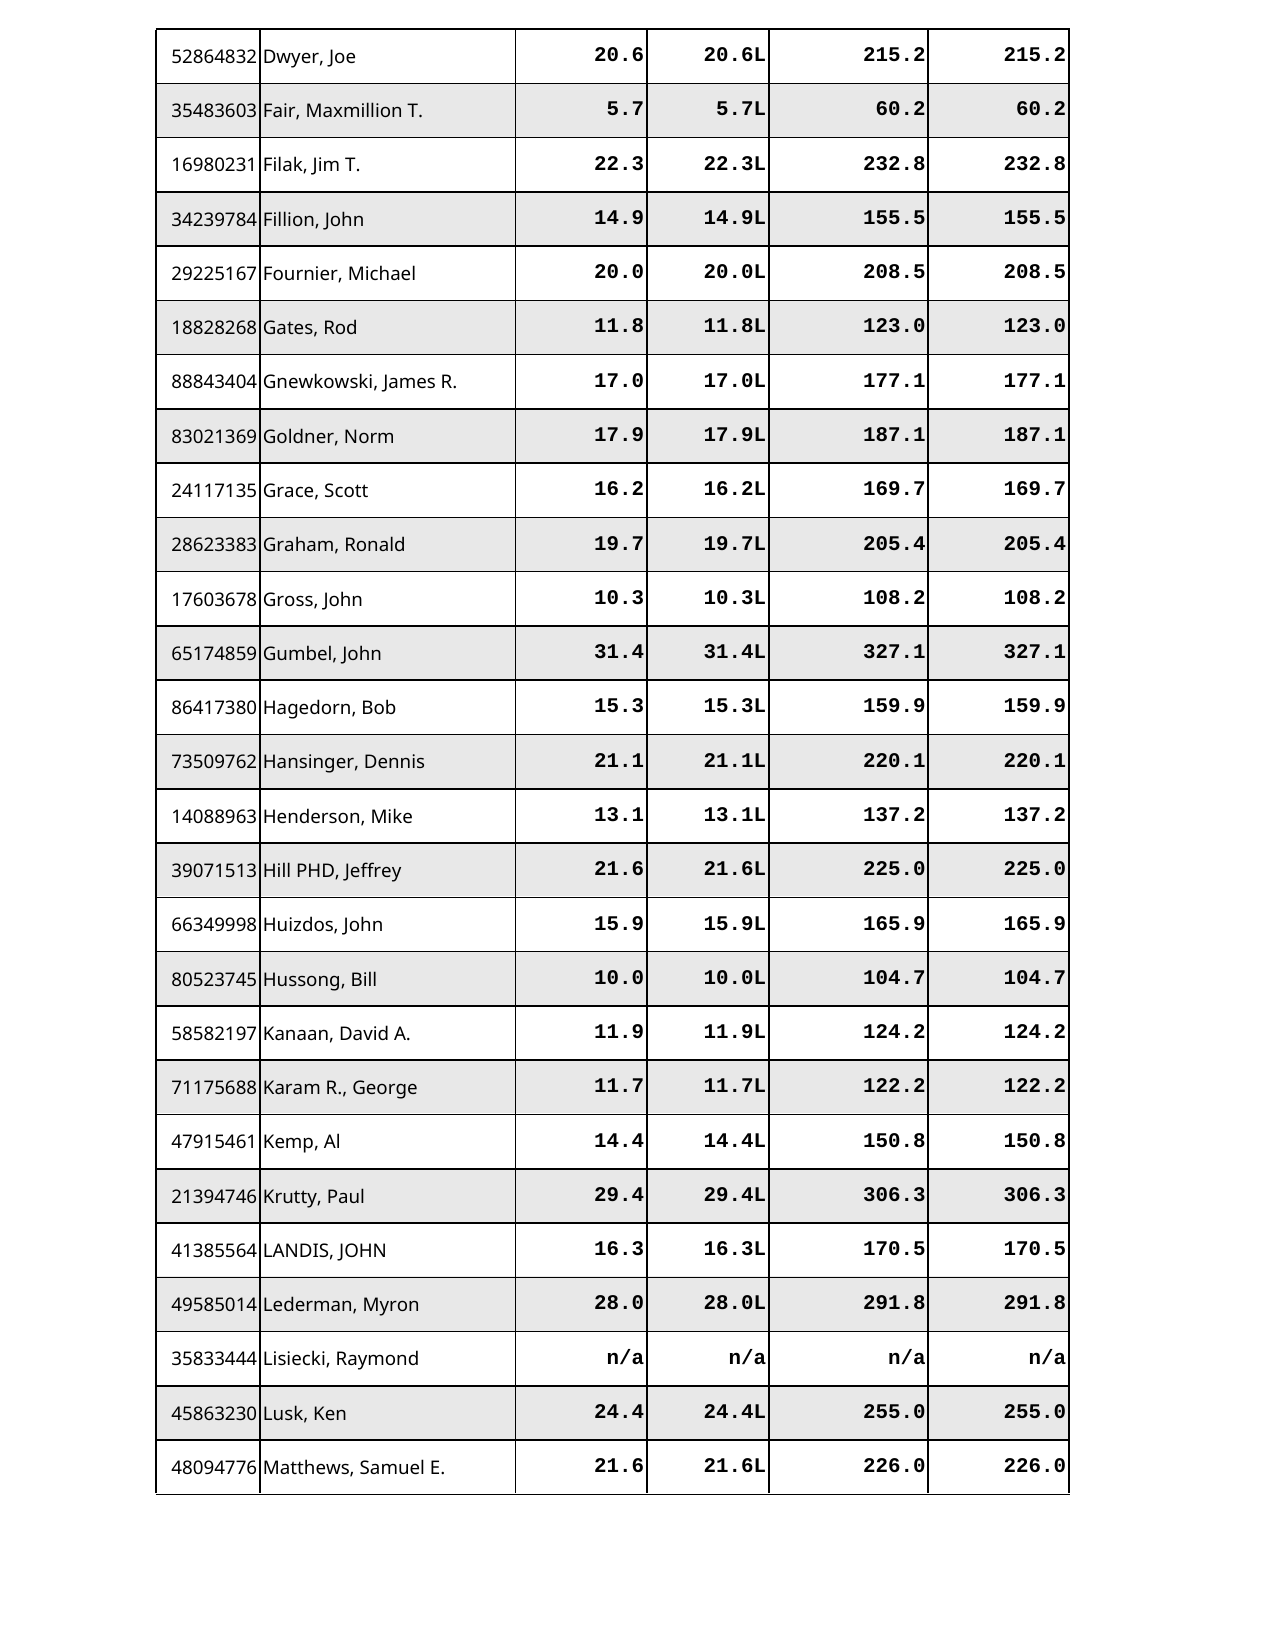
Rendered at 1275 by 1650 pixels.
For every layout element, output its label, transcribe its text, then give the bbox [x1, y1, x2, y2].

table_cell 11.9 [516, 1007, 646, 1059]
table_cell 58582197 [157, 1007, 259, 1059]
table_cell 52864832 [157, 30, 259, 82]
table_cell 150.8 [770, 1115, 927, 1168]
table_cell 14088963 [157, 790, 259, 842]
table_cell Lisiecki, Raymond [261, 1332, 515, 1385]
table_cell 17603678 [157, 572, 259, 625]
table_cell 155.5 [929, 193, 1068, 245]
table_cell Matthews, Samuel E. [261, 1441, 515, 1493]
table_cell [150, 462, 155, 517]
table_cell 21.1L [648, 735, 768, 788]
table_cell Grace, Scott [261, 464, 515, 517]
table_cell [150, 1385, 155, 1439]
table_cell [150, 571, 155, 625]
table_cell 15.3L [648, 681, 768, 734]
table_cell 108.2 [929, 572, 1068, 625]
table_cell [150, 300, 155, 354]
table_cell 165.9 [929, 898, 1068, 951]
table_cell 159.9 [929, 681, 1068, 734]
table_cell 20.6L [648, 30, 768, 82]
table_cell 60.2 [770, 84, 927, 137]
table_cell Lederman, Myron [261, 1278, 515, 1331]
table_cell 123.0 [929, 301, 1068, 354]
table_cell 205.4 [770, 518, 927, 571]
table_cell 66349998 [157, 898, 259, 951]
table_cell [150, 137, 155, 191]
table_cell 255.0 [929, 1387, 1068, 1439]
table_cell 47915461 [157, 1115, 259, 1168]
table_cell 306.3 [770, 1170, 927, 1222]
table_cell [150, 1276, 155, 1331]
table_cell Hansinger, Dennis [261, 735, 515, 788]
table_cell Dwyer, Joe [261, 30, 515, 82]
table_cell 124.2 [770, 1007, 927, 1059]
table_cell 232.8 [929, 138, 1068, 191]
table_cell Kanaan, David A. [261, 1007, 515, 1059]
table_cell 24.4 [516, 1387, 646, 1439]
table_cell [150, 951, 155, 1005]
table_cell 232.8 [770, 138, 927, 191]
table_cell [150, 1059, 155, 1113]
table_cell 41385564 [157, 1224, 259, 1276]
table_cell [150, 1222, 155, 1276]
table_cell 150.8 [929, 1115, 1068, 1168]
table_cell 11.9L [648, 1007, 768, 1059]
table_cell 220.1 [770, 735, 927, 788]
table_cell 11.8 [516, 301, 646, 354]
table_cell [150, 788, 155, 842]
table_cell 225.0 [770, 844, 927, 896]
table_cell 13.1 [516, 790, 646, 842]
table_cell 123.0 [770, 301, 927, 354]
table_cell Hill PHD, Jeffrey [261, 844, 515, 896]
table_cell 21.6 [516, 1441, 646, 1493]
table_cell Gumbel, John [261, 627, 515, 679]
table_cell [150, 83, 155, 137]
table_cell 13.1L [648, 790, 768, 842]
table_cell LANDIS, JOHN [261, 1224, 515, 1276]
table_cell 225.0 [929, 844, 1068, 896]
table_cell [150, 1439, 155, 1493]
table_cell 20.0 [516, 247, 646, 299]
table_cell 137.2 [929, 790, 1068, 842]
table_cell 16.2L [648, 464, 768, 517]
table_cell 124.2 [929, 1007, 1068, 1059]
table_cell 17.9 [516, 410, 646, 462]
table_cell Karam R., George [261, 1061, 515, 1113]
table_cell 10.3 [516, 572, 646, 625]
table_cell 22.3 [516, 138, 646, 191]
table_cell 31.4 [516, 627, 646, 679]
table_cell 5.7L [648, 84, 768, 137]
table_cell 17.0 [516, 355, 646, 408]
table_cell 177.1 [929, 355, 1068, 408]
table_cell Gnewkowski, James R. [261, 355, 515, 408]
table_cell 19.7L [648, 518, 768, 571]
table_cell 15.3 [516, 681, 646, 734]
table_cell 35833444 [157, 1332, 259, 1385]
table_cell [150, 191, 155, 245]
table_cell 21.6L [648, 1441, 768, 1493]
table_cell 28.0 [516, 1278, 646, 1331]
table_cell [150, 896, 155, 951]
table_cell 86417380 [157, 681, 259, 734]
table_cell 291.8 [770, 1278, 927, 1331]
table_cell 137.2 [770, 790, 927, 842]
table_cell 20.0L [648, 247, 768, 299]
table_cell 255.0 [770, 1387, 927, 1439]
table_cell 16.3L [648, 1224, 768, 1276]
table_cell [150, 408, 155, 462]
table_cell 327.1 [929, 627, 1068, 679]
table_cell 327.1 [770, 627, 927, 679]
table_cell 71175688 [157, 1061, 259, 1113]
table_cell Kemp, Al [261, 1115, 515, 1168]
table_cell 17.0L [648, 355, 768, 408]
table_cell 208.5 [770, 247, 927, 299]
table_cell 187.1 [929, 410, 1068, 462]
table_cell 34239784 [157, 193, 259, 245]
table_cell 5.7 [516, 84, 646, 137]
table_cell 15.9 [516, 898, 646, 951]
table_cell [150, 517, 155, 571]
table_cell 49585014 [157, 1278, 259, 1331]
table_cell 29.4L [648, 1170, 768, 1222]
table_cell 20.6 [516, 30, 646, 82]
table_cell Graham, Ronald [261, 518, 515, 571]
table_cell Fournier, Michael [261, 247, 515, 299]
table_cell n/a [516, 1332, 646, 1385]
table_cell Krutty, Paul [261, 1170, 515, 1222]
table_cell 122.2 [770, 1061, 927, 1113]
table_cell [150, 1168, 155, 1222]
table_cell 19.7 [516, 518, 646, 571]
table_cell 155.5 [770, 193, 927, 245]
table_cell 291.8 [929, 1278, 1068, 1331]
table_cell [150, 842, 155, 896]
table_cell 122.2 [929, 1061, 1068, 1113]
table_cell Gross, John [261, 572, 515, 625]
table_cell Gates, Rod [261, 301, 515, 354]
table_cell n/a [770, 1332, 927, 1385]
table_cell 39071513 [157, 844, 259, 896]
table_cell [150, 1331, 155, 1385]
table_cell 15.9L [648, 898, 768, 951]
table_cell 226.0 [770, 1441, 927, 1493]
table_cell [150, 28, 156, 82]
table_cell 83021369 [157, 410, 259, 462]
table_cell 170.5 [929, 1224, 1068, 1276]
table_cell 14.9 [516, 193, 646, 245]
table_cell 16.2 [516, 464, 646, 517]
table_cell 29.4 [516, 1170, 646, 1222]
table_cell 170.5 [770, 1224, 927, 1276]
table_cell 24.4L [648, 1387, 768, 1439]
table_cell 16.3 [516, 1224, 646, 1276]
table_cell 31.4L [648, 627, 768, 679]
table_cell 215.2 [770, 30, 927, 82]
table_cell 10.0 [516, 952, 646, 1005]
table_cell 65174859 [157, 627, 259, 679]
table_cell [150, 1114, 155, 1168]
table_cell 17.9L [648, 410, 768, 462]
table_cell 11.7L [648, 1061, 768, 1113]
table_cell 28623383 [157, 518, 259, 571]
table_cell 220.1 [929, 735, 1068, 788]
table_cell n/a [929, 1332, 1068, 1385]
table_cell [150, 245, 155, 299]
table_cell 28.0L [648, 1278, 768, 1331]
table_cell 21.1 [516, 735, 646, 788]
table_cell 10.3L [648, 572, 768, 625]
table_cell 177.1 [770, 355, 927, 408]
table_cell [150, 734, 155, 788]
table_cell 205.4 [929, 518, 1068, 571]
table_cell Henderson, Mike [261, 790, 515, 842]
table_cell 14.4L [648, 1115, 768, 1168]
table_cell 104.7 [770, 952, 927, 1005]
table_cell 73509762 [157, 735, 259, 788]
table_cell Hussong, Bill [261, 952, 515, 1005]
table_cell [150, 679, 155, 734]
table_cell 45863230 [157, 1387, 259, 1439]
table_cell Hagedorn, Bob [261, 681, 515, 734]
table_cell Goldner, Norm [261, 410, 515, 462]
table_cell 226.0 [929, 1441, 1068, 1493]
table_cell 108.2 [770, 572, 927, 625]
table_cell 169.7 [770, 464, 927, 517]
table_cell 187.1 [770, 410, 927, 462]
table_cell 10.0L [648, 952, 768, 1005]
table_cell 48094776 [157, 1441, 259, 1493]
table_cell 29225167 [157, 247, 259, 299]
table_cell 88843404 [157, 355, 259, 408]
table_cell 306.3 [929, 1170, 1068, 1222]
table_cell Filak, Jim T. [261, 138, 515, 191]
table_cell 104.7 [929, 952, 1068, 1005]
table_cell n/a [648, 1332, 768, 1385]
table_cell 208.5 [929, 247, 1068, 299]
table_cell Fillion, John [261, 193, 515, 245]
table_cell 21.6 [516, 844, 646, 896]
table_cell 159.9 [770, 681, 927, 734]
table_cell [150, 1005, 155, 1059]
table_cell 215.2 [929, 30, 1068, 82]
table_cell 11.7 [516, 1061, 646, 1113]
table_cell 24117135 [157, 464, 259, 517]
table_cell [150, 354, 155, 408]
table_cell 14.4 [516, 1115, 646, 1168]
table_cell 16980231 [157, 138, 259, 191]
table_cell 22.3L [648, 138, 768, 191]
table_cell 11.8L [648, 301, 768, 354]
table_cell 21394746 [157, 1170, 259, 1222]
table_cell 80523745 [157, 952, 259, 1005]
table_cell Lusk, Ken [261, 1387, 515, 1439]
table_cell [150, 625, 155, 679]
table_cell 18828268 [157, 301, 259, 354]
table_cell 169.7 [929, 464, 1068, 517]
table_cell 60.2 [929, 84, 1068, 137]
table_cell Huizdos, John [261, 898, 515, 951]
table_cell 165.9 [770, 898, 927, 951]
table_cell 35483603 [157, 84, 259, 137]
table_cell 14.9L [648, 193, 768, 245]
table_cell Fair, Maxmillion T. [261, 84, 515, 137]
table_cell 21.6L [648, 844, 768, 896]
